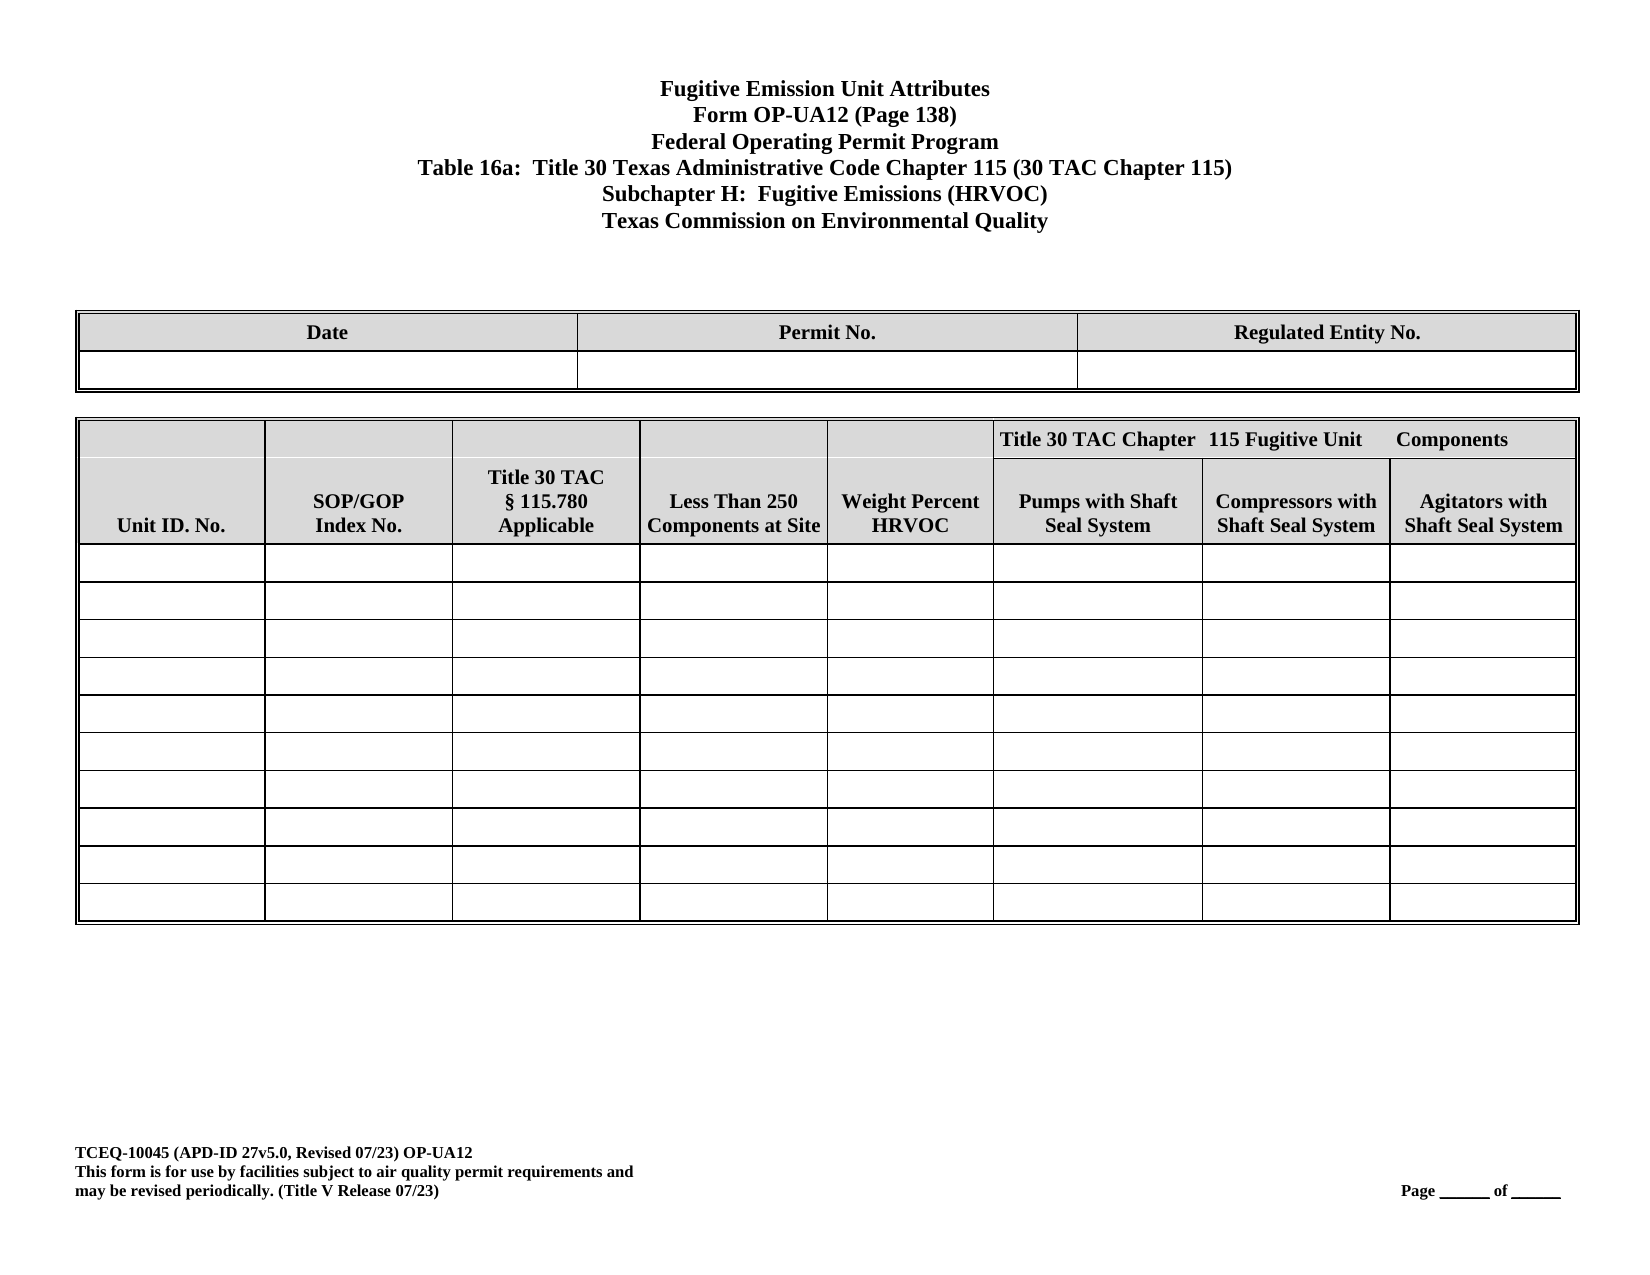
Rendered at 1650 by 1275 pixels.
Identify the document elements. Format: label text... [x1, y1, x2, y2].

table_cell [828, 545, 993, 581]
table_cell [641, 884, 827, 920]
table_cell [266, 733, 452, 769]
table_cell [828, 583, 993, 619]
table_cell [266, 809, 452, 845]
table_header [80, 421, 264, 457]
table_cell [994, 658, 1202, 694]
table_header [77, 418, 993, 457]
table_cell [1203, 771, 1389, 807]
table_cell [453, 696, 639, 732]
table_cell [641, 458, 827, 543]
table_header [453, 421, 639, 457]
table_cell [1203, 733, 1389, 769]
subtitle Texas Commission on Environmental Quality [75, 207, 1575, 233]
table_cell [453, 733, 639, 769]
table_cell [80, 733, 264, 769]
subtitle Table 16a: Title 30 Texas Administrative Code Chapter 115 (30 TAC Chapter 115) [75, 154, 1575, 180]
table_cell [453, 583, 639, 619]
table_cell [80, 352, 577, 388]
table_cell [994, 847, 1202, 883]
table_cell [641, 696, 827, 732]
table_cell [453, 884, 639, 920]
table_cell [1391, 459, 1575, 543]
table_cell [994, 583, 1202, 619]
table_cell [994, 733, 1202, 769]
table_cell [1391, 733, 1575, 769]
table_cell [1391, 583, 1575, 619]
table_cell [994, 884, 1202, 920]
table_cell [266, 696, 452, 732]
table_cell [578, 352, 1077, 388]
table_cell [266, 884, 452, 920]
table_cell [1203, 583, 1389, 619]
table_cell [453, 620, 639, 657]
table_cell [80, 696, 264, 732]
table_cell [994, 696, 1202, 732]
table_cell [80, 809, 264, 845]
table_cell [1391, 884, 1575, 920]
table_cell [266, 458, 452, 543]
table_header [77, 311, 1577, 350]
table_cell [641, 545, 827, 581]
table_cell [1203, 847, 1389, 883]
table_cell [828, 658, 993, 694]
subtitle Federal Operating Permit Program [75, 128, 1575, 154]
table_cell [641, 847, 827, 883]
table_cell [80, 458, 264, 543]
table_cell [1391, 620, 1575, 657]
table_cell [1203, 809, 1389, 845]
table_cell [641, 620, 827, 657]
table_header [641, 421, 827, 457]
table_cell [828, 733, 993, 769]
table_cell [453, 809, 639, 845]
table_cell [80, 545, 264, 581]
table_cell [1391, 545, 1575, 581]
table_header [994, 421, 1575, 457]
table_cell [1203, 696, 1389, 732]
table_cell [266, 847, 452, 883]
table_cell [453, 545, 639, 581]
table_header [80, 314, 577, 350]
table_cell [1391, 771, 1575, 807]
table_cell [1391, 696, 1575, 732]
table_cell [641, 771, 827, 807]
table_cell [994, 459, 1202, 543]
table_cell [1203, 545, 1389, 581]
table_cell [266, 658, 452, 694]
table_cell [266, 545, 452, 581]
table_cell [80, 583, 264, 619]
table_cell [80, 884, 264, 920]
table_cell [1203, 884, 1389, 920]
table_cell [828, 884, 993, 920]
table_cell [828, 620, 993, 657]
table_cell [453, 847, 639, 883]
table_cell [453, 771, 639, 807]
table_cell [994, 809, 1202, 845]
subtitle Fugitive Emission Unit Attributes [75, 75, 1575, 101]
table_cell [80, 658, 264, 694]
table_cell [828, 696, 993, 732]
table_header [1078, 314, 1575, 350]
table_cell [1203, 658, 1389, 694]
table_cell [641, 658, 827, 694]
subtitle Form OP-UA12 (Page 138) [75, 101, 1575, 128]
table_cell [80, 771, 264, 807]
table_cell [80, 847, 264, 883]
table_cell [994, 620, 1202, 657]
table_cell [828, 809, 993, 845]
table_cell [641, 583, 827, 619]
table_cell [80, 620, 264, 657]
subtitle Subchapter H: Fugitive Emissions (HRVOC) [75, 180, 1575, 207]
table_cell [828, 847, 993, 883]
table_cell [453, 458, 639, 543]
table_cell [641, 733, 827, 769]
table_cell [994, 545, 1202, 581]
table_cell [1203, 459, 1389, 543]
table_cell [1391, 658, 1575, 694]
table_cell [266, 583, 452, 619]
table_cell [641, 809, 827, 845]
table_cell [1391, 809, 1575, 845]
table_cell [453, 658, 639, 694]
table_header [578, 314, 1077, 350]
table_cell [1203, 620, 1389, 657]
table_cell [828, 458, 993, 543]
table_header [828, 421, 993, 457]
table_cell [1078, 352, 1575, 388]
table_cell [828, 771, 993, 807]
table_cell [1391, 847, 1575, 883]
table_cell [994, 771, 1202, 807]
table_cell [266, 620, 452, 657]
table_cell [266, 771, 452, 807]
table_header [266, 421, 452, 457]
